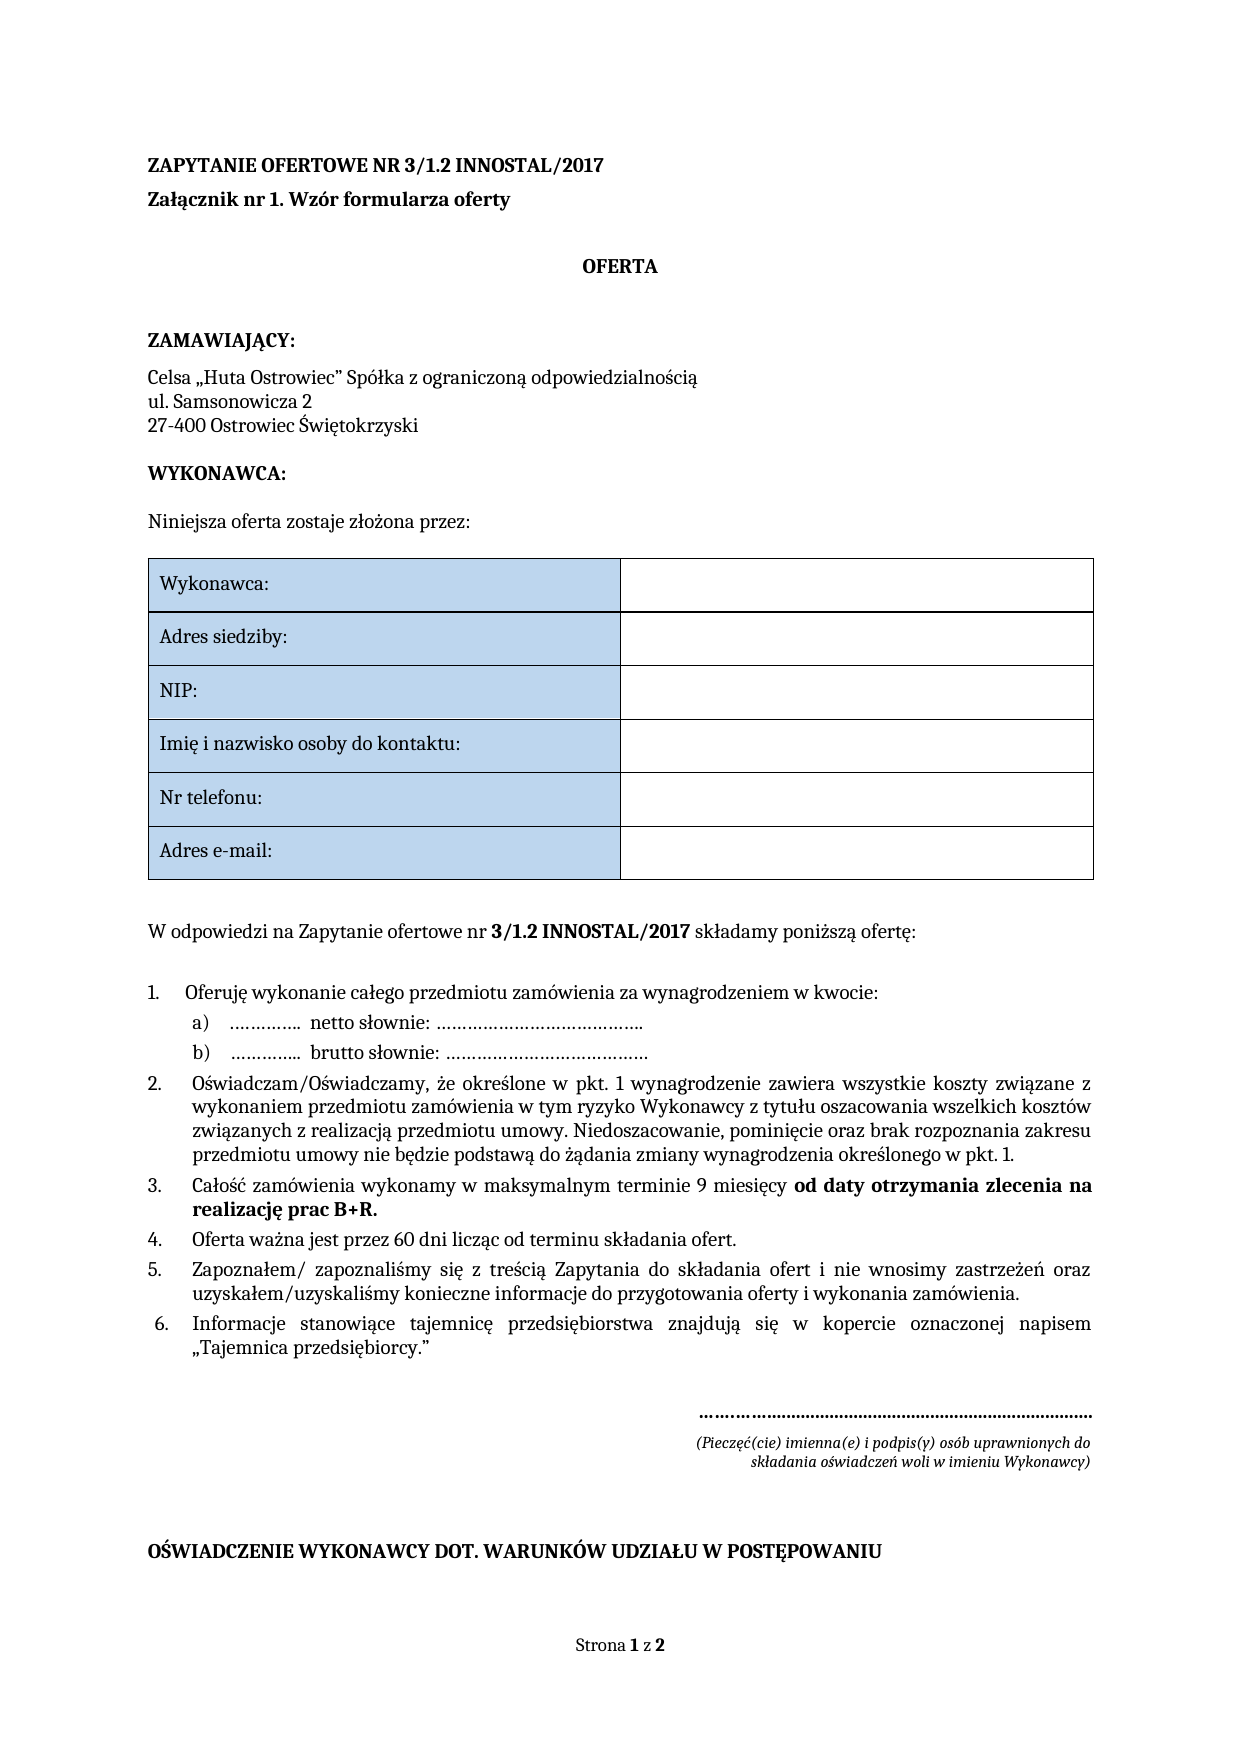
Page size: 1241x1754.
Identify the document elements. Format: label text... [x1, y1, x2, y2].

text OŚWIADCZENIE WYKONAWCY DOT. WARUNKÓW UDZIAŁU W POSTĘPOWANIU [148, 1540, 1093, 1564]
text OFERTA [148, 255, 1093, 279]
list Oświadczam/Oświadczamy, że określone w pkt. 1 wynagrodzenie zawiera wszystkie koszty związane z wykonaniem przedmiotu zamówienia w tym ryzyko Wykonawcy z tytułu oszacowania wszelkich kosztów związanych z realizacją przedmiotu umowy. Niedoszacowanie, pominięcie oraz brak rozpoznania zakresu przedmiotu umowy nie będzie podstawą do żądania zmiany wynagrodzenia określonego w pkt. 1. [148, 1071, 1093, 1167]
text 27-400 Ostrowiec Świętokrzyski [148, 413, 1093, 437]
text WYKONAWCA: [148, 461, 1093, 485]
table_cell [621, 613, 1093, 665]
text Załącznik nr 1. Wzór formularza oferty [148, 188, 1093, 212]
table_cell Imię i nazwisko osoby do kontaktu: [149, 720, 620, 772]
table_cell [621, 773, 1093, 826]
list Oferta ważna jest przez 60 dni licząc od terminu składania ofert. [148, 1227, 1093, 1251]
text Niniejsza oferta zostaje złożona przez: [148, 509, 1093, 533]
list Oferuję wykonanie całego przedmiotu zamówienia za wynagrodzeniem w kwocie: [148, 981, 1093, 1004]
table_header [621, 559, 1093, 611]
text ZAPYTANIE OFERTOWE NR 3/1.2 INNOSTAL/2017 [148, 154, 1093, 178]
table_cell Nr telefonu: [149, 773, 620, 826]
list Zapoznałem/ zapoznaliśmy się z treścią Zapytania do składania ofert i nie wnosimy zastrzeżeń oraz uzyskałem/uzyskaliśmy konieczne informacje do przygotowania oferty i wykonania zamówienia. [148, 1258, 1093, 1306]
list ………….. brutto słownie: ………………………………… [192, 1041, 1093, 1065]
text (Pieczęć(cie) imienna(e) i podpis(y) osób uprawnionych do [148, 1433, 1093, 1453]
list Informacje stanowiące tajemnicę przedsiębiorstwa znajdują się w kopercie oznaczonej napisem „Tajemnica przedsiębiorcy.” [154, 1312, 1093, 1360]
text W odpowiedzi na Zapytanie ofertowe nr 3/1.2 INNOSTAL/2017 składamy poniższą ofertę: [148, 920, 1093, 944]
table_cell Adres e-mail: [149, 827, 620, 879]
text ZAMAWIAJĄCY: [148, 329, 1093, 353]
list .…………. netto słownie: …………………………………. [192, 1011, 1093, 1035]
table_cell [621, 720, 1093, 772]
table_cell NIP: [149, 666, 620, 718]
text …….…….................................................................... [148, 1400, 1093, 1424]
text ul. Samsonowicza 2 [148, 389, 1093, 413]
table_cell Adres siedziby: [149, 613, 620, 665]
table_cell [621, 827, 1093, 879]
table_cell [621, 666, 1093, 718]
text składania oświadczeń woli w imieniu Wykonawcy) [148, 1453, 1093, 1472]
table_header Wykonawca: [149, 559, 620, 611]
list Całość zamówienia wykonamy w maksymalnym terminie 9 miesięcy od daty otrzymania zlecenia na realizację prac B+R. [148, 1173, 1093, 1221]
text Celsa „Huta Ostrowiec” Spółka z ograniczoną odpowiedzialnością [148, 365, 1093, 389]
